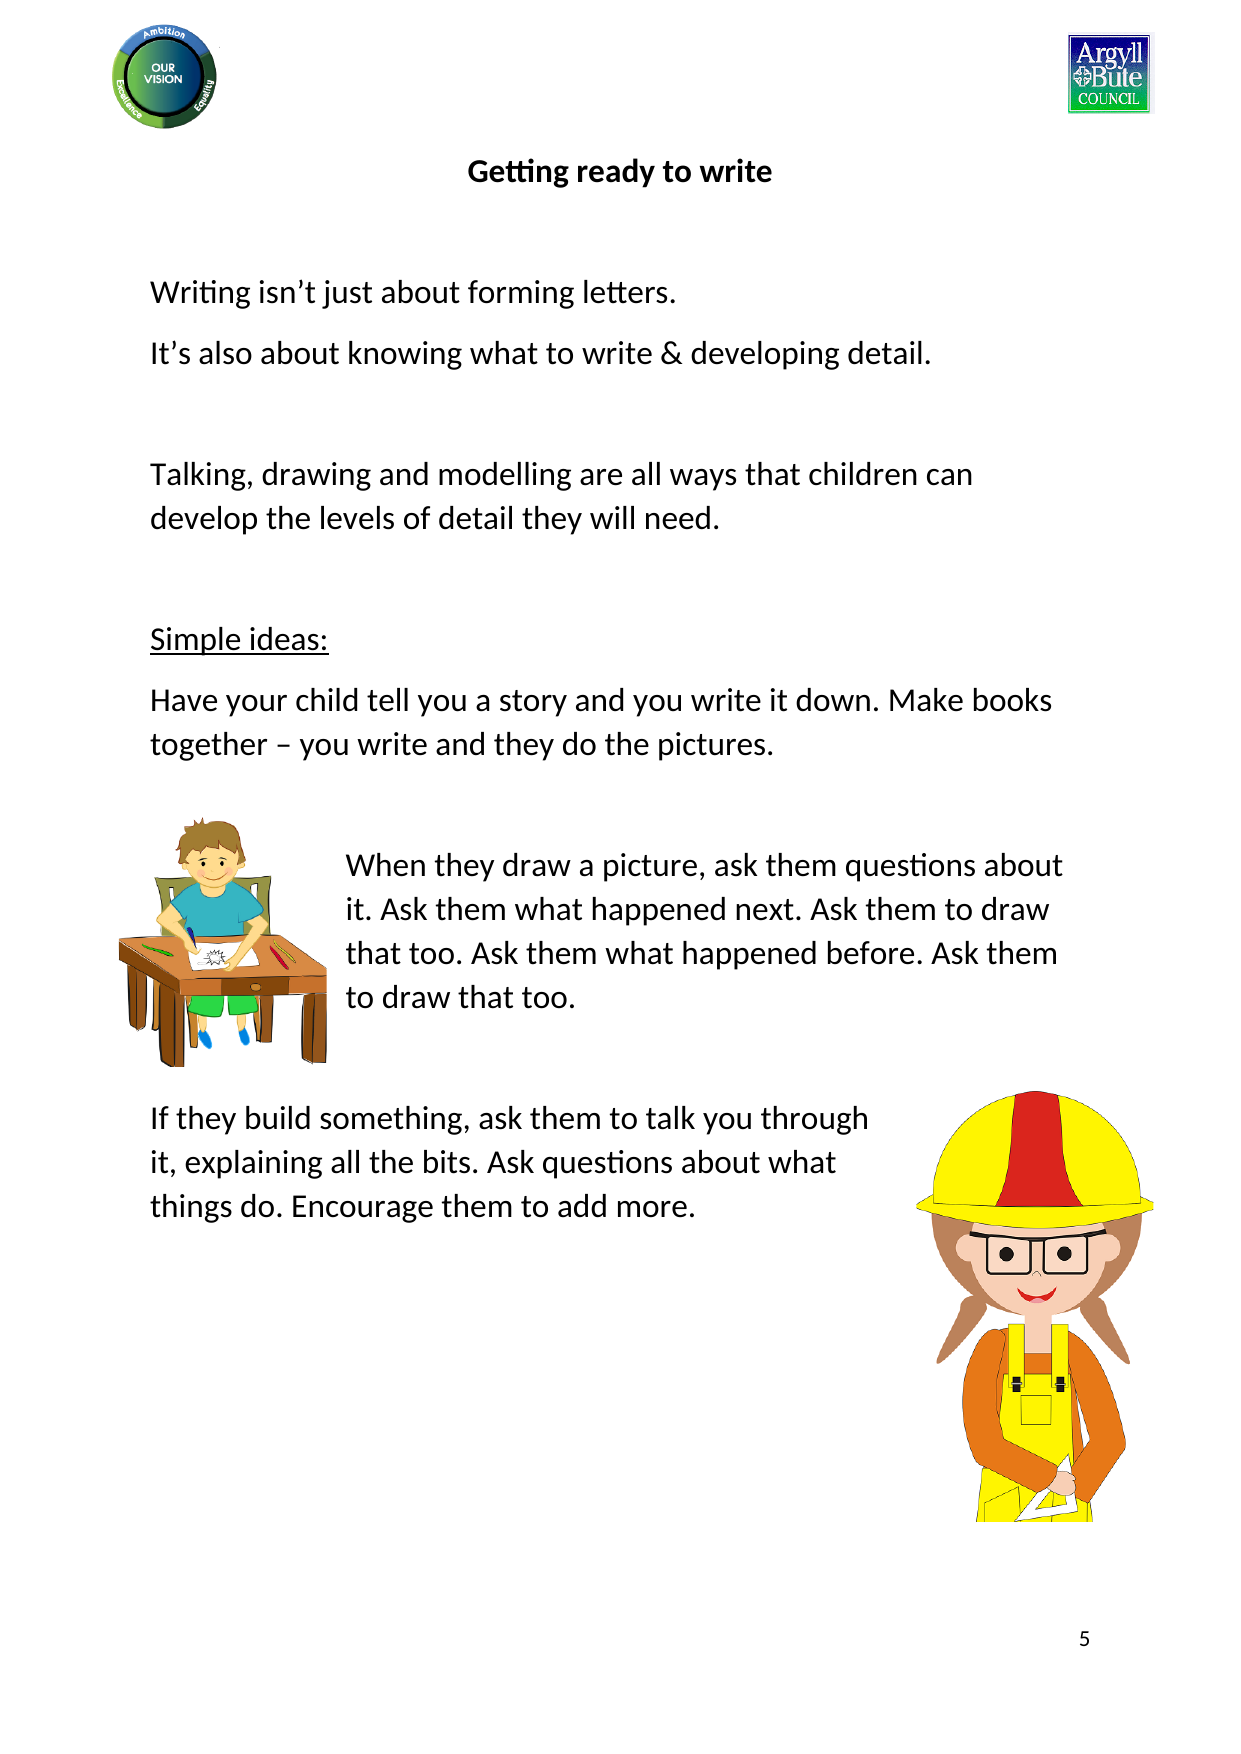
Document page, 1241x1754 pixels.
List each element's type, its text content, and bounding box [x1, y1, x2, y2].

text Getting ready to write [150, 150, 1090, 191]
text Have your child tell you a story and you write it down. Make books together – you write and they do the pictures. [150, 679, 1090, 764]
picture [915, 1091, 1153, 1520]
picture [101, 23, 225, 131]
text Writing isn’t just about forming letters. [150, 271, 1090, 312]
text Simple ideas: [150, 618, 1090, 659]
text When they draw a picture, ask them questions about it. Ask them what happened next. Ask them to draw that too. Ask them what happened before. Ask them to draw that too. [327, 844, 1090, 1017]
text It’s also about knowing what to write & developing detail. [150, 332, 1090, 373]
text Talking, drawing and modelling are all ways that children can develop the levels of detail they will need. [150, 453, 1090, 538]
picture [117, 817, 327, 1065]
text If they build something, ask them to talk you through it, explaining all the bits. Ask questions about what things do. Encourage them to add more. [150, 1097, 915, 1226]
